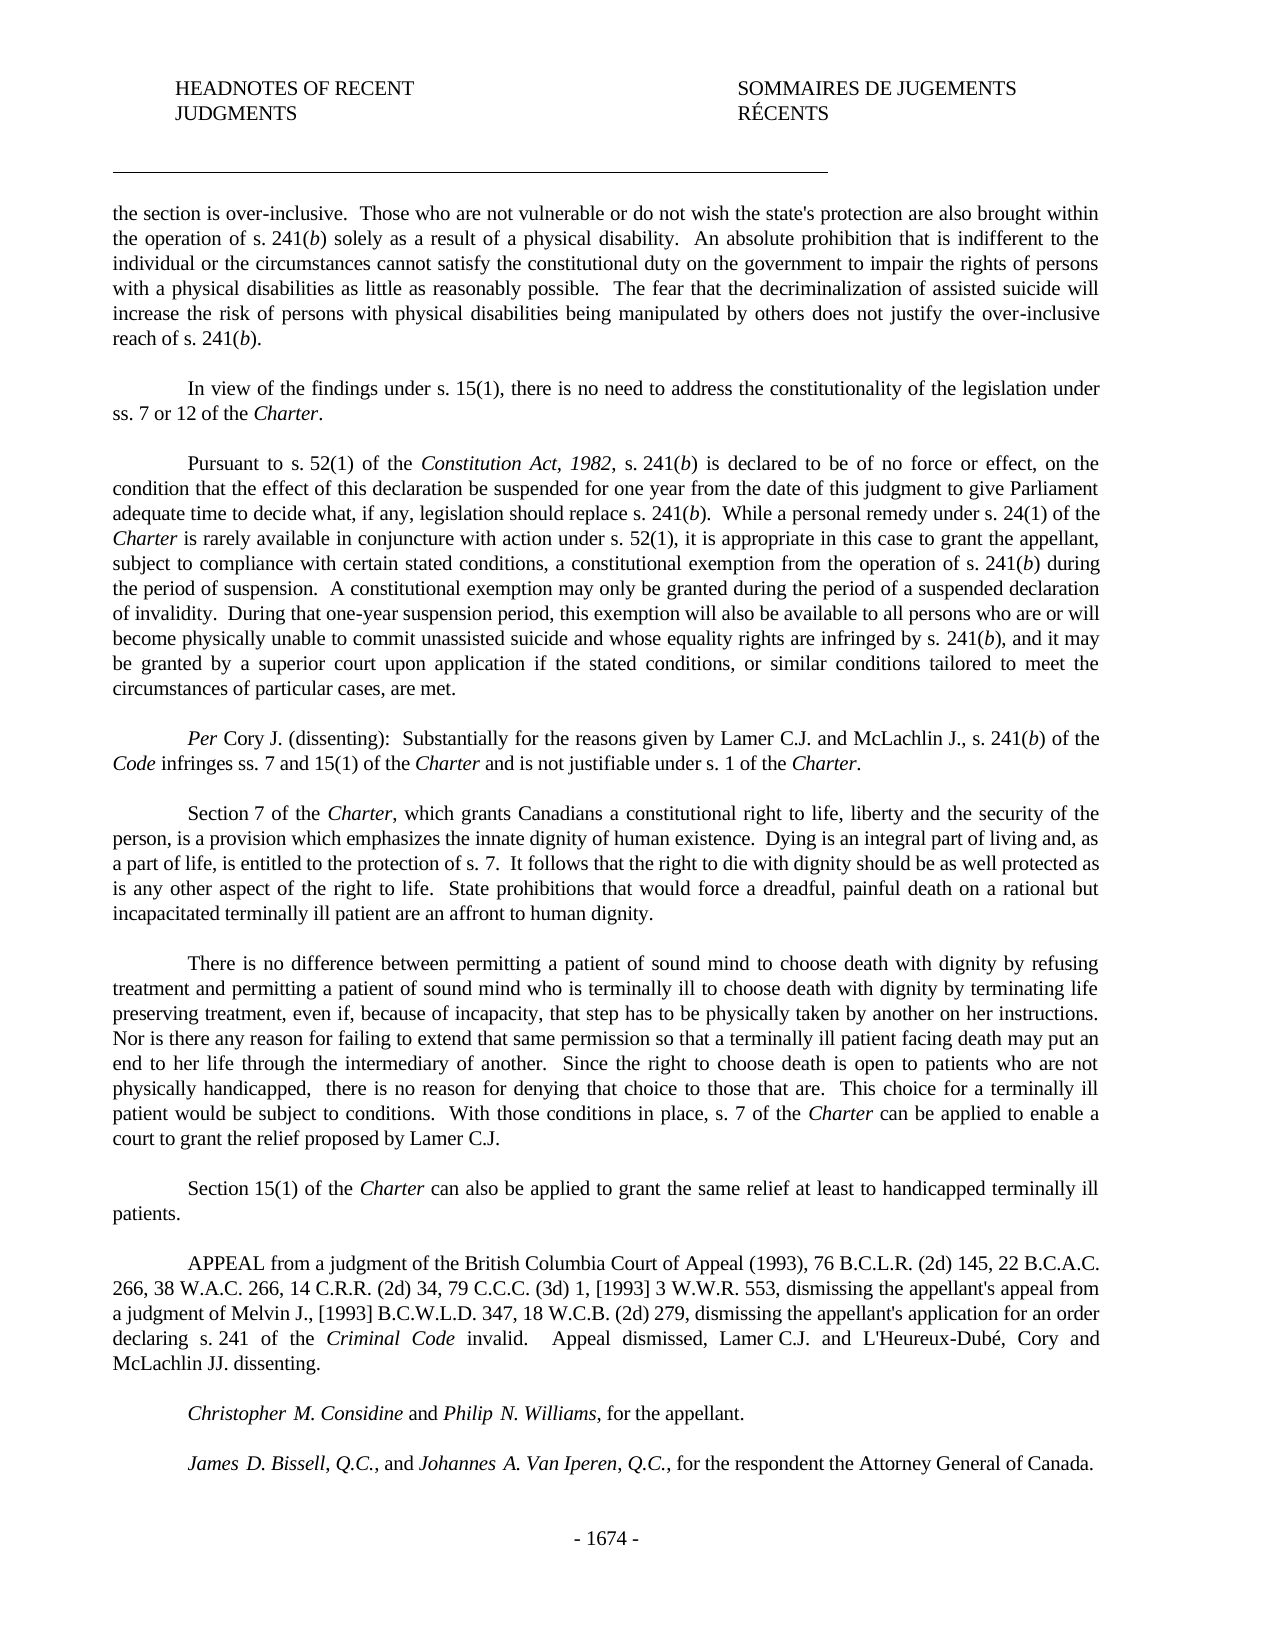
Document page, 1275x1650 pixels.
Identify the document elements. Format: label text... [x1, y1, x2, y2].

text Per Cory J. (dissenting): Substantially for the reasons given by Lamer C.J. and McLachlin J., s. 241(b) of the Code infringes ss. 7 and 15(1) of the Charter and is not justifiable under s. 1 of the Charter. [112, 725, 1100, 775]
text Section 7 of the Charter, which grants Canadians a constitutional right to life, liberty and the security of the person, is a provision which emphasizes the innate dignity of human existence. Dying is an integral part of living and, as a part of life, is entitled to the protection of s. 7. It follows that the right to die with dignity should be as well protected as is any other aspect of the right to life. State prohibitions that would force a dreadful, painful death on a rational but incapacitated terminally ill patient are an affront to human dignity. [112, 800, 1100, 925]
text Pursuant to s. 52(1) of the Constitution Act, 1982, s. 241(b) is declared to be of no force or effect, on the condition that the effect of this declaration be suspended for one year from the date of this judgment to give Parliament adequate time to decide what, if any, legislation should replace s. 241(b). While a personal remedy under s. 24(1) of the Charter is rarely available in conjuncture with action under s. 52(1), it is appropriate in this case to grant the appellant, subject to compliance with certain stated conditions, a constitutional exemption from the operation of s. 241(b) during the period of suspension. A constitutional exemption may only be granted during the period of a suspended declaration of invalidity. During that one-year suspension period, this exemption will also be available to all persons who are or will become physically unable to commit unassisted suicide and whose equality rights are infringed by s. 241(b), and it may be granted by a superior court upon application if the stated conditions, or similar conditions tailored to meet the circumstances of particular cases, are met. [112, 450, 1100, 700]
text Section 15(1) of the Charter can also be applied to grant the same relief at least to handicapped terminally ill patients. [112, 1175, 1100, 1225]
text Christopher M. Considine and Philip N. Williams, for the appellant. [112, 1400, 1100, 1425]
text APPEAL from a judgment of the British Columbia Court of Appeal (1993), 76 B.C.L.R. (2d) 145, 22 B.C.A.C. 266, 38 W.A.C. 266, 14 C.R.R. (2d) 34, 79 C.C.C. (3d) 1, [1993] 3 W.W.R. 553, dismissing the appellant's appeal from a judgment of Melvin J., [1993] B.C.W.L.D. 347, 18 W.C.B. (2d) 279, dismissing the appellant's application for an order declaring s. 241 of the Criminal Code invalid. Appeal dismissed, Lamer C.J. and L'Heureux-Dubé, Cory and McLachlin JJ. dissenting. [112, 1250, 1100, 1375]
text James D. Bissell, Q.C., and Johannes A. Van Iperen, Q.C., for the respondent the Attorney General of Canada. [112, 1450, 1100, 1475]
text In view of the findings under s. 15(1), there is no need to address the constitutionality of the legislation under ss. 7 or 12 of the Charter. [112, 375, 1100, 425]
text There is no difference between permitting a patient of sound mind to choose death with dignity by refusing treatment and permitting a patient of sound mind who is terminally ill to choose death with dignity by terminating life preserving treatment, even if, because of incapacity, that step has to be physically taken by another on her instructions. Nor is there any reason for failing to extend that same permission so that a terminally ill patient facing death may put an end to her life through the intermediary of another. Since the right to choose death is open to patients who are not physically handicapped, there is no reason for denying that choice to those that are. This choice for a terminally ill patient would be subject to conditions. With those conditions in place, s. 7 of the Charter can be applied to enable a court to grant the relief proposed by Lamer C.J. [112, 950, 1100, 1150]
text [112, 200, 1100, 350]
